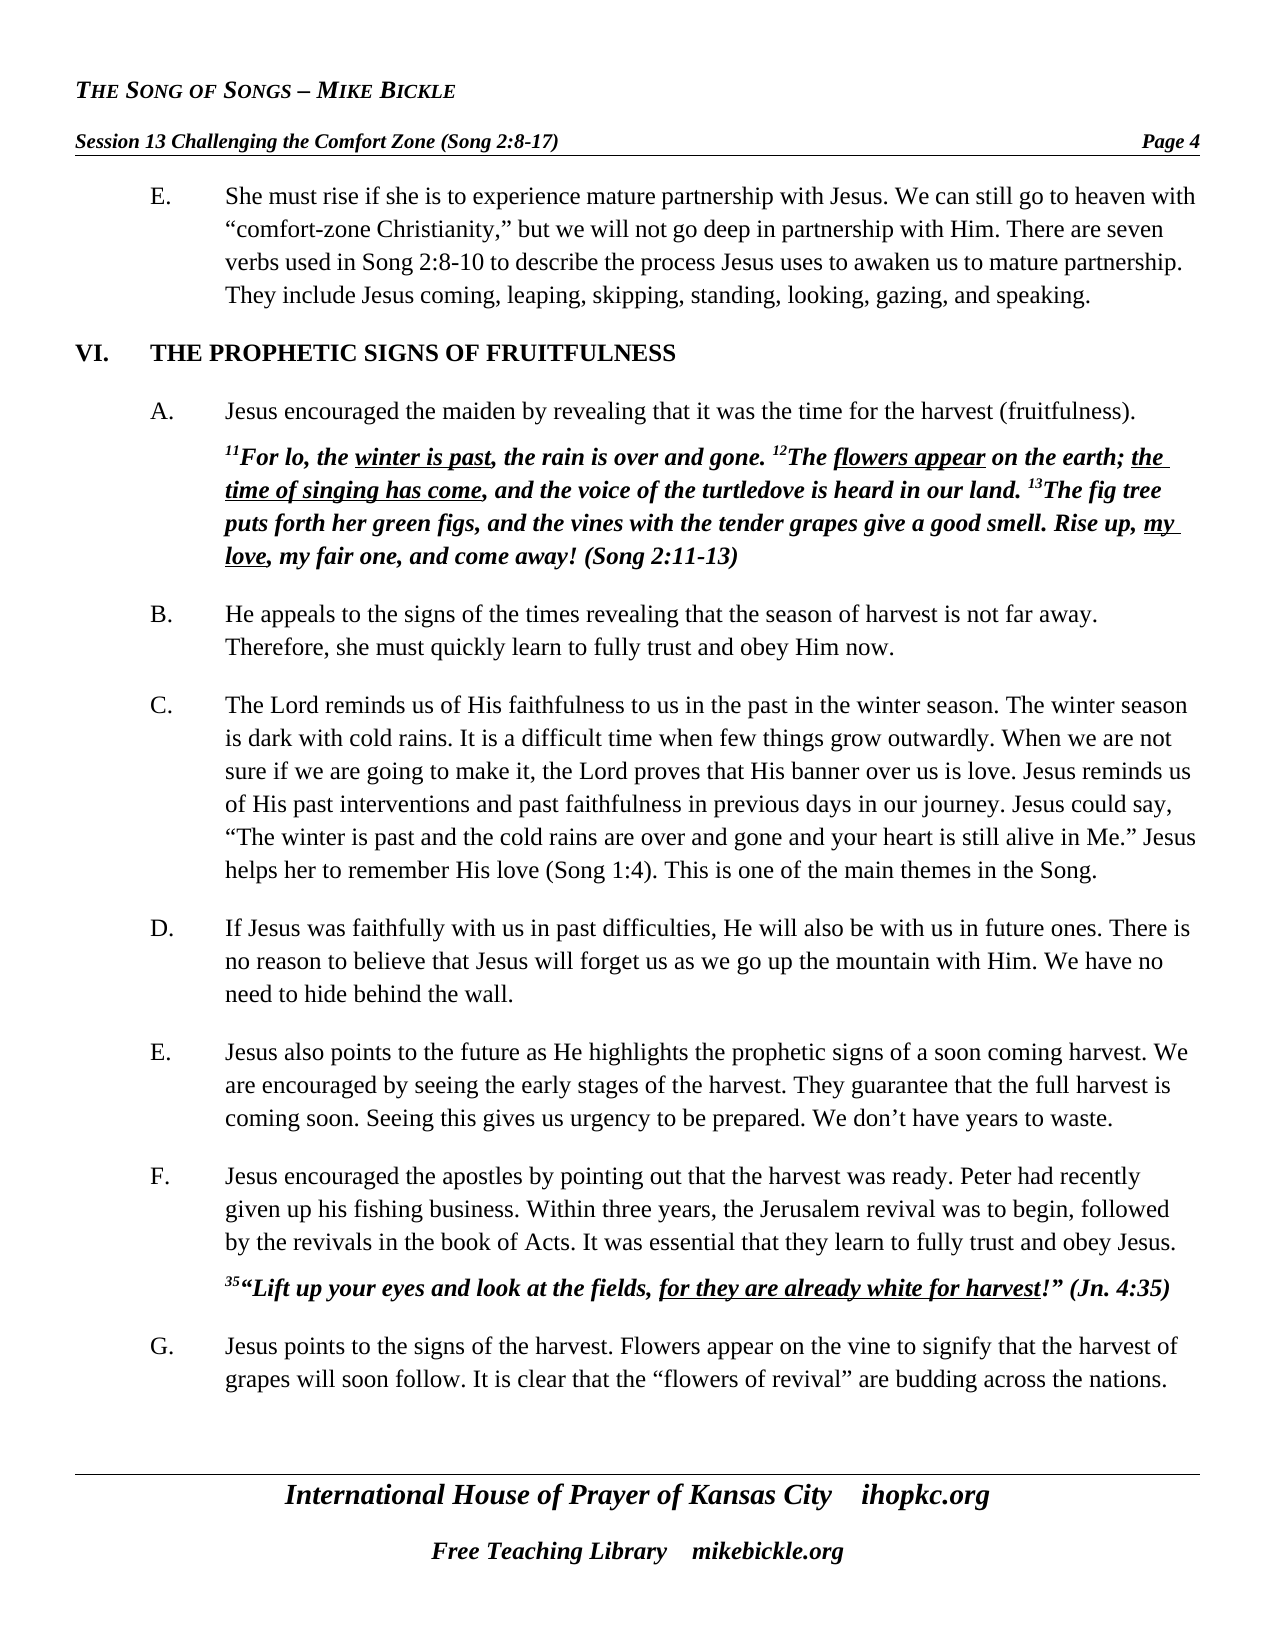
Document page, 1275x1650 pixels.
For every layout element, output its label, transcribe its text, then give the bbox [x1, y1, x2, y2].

text 11For lo, the winter is past, the rain is over and gone. 12The flowers appear on the earth; the time of singing has come, and the voice of the turtledove is heard in our land. 13The fig tree puts forth her green figs, and the vines with the tender grapes give a good smell. Rise up, my love, my fair one, and come away! (Song 2:11-13) [225, 442, 1200, 569]
text He appeals to the signs of the times revealing that the season of harvest is not far away. Therefore, she must quickly learn to fully trust and obey Him now. [150, 599, 1200, 661]
text the prophetic signs of fruitfulness [75, 338, 1200, 367]
text Jesus also points to the future as He highlights the prophetic signs of a soon coming harvest. We are encouraged by seeing the early stages of the harvest. They guarantee that the full harvest is coming soon. Seeing this gives us urgency to be prepared. We don’t have years to waste. [150, 1037, 1200, 1132]
text Jesus encouraged the apostles by pointing out that the harvest was ready. Peter had recently given up his fishing business. Within three years, the Jerusalem revival was to begin, followed by the revivals in the book of Acts. It was essential that they learn to fully trust and obey Jesus. [150, 1161, 1200, 1256]
text If Jesus was faithfully with us in past difficulties, He will also be with us in future ones. There is no reason to believe that Jesus will forget us as we go up the mountain with Him. We have no need to hide behind the wall. [150, 913, 1200, 1008]
text Jesus encouraged the maiden by revealing that it was the time for the harvest (fruitfulness). [150, 396, 1200, 425]
text Jesus points to the signs of the harvest. Flowers appear on the vine to signify that the harvest of grapes will soon follow. It is clear that the “flowers of revival” are budding across the nations. [150, 1331, 1200, 1392]
text She must rise if she is to experience mature partnership with Jesus. We can still go to heaven with “comfort-zone Christianity,” but we will not go deep in partnership with Him. There are seven verbs used in Song 2:8-10 to describe the process Jesus uses to awaken us to mature partnership. They include Jesus coming, leaping, skipping, standing, looking, gazing, and speaking. [150, 181, 1200, 309]
text The Lord reminds us of His faithfulness to us in the past in the winter season. The winter season is dark with cold rains. It is a difficult time when few things grow outwardly. When we are not sure if we are going to make it, the Lord proves that His banner over us is love. Jesus reminds us of His past interventions and past faithfulness in previous days in our journey. Jesus could say, “The winter is past and the cold rains are over and gone and your heart is still alive in Me.” Jesus helps her to remember His love (Song 1:4). This is one of the main themes in the Song. [150, 690, 1200, 884]
text 35“Lift up your eyes and look at the fields, for they are already white for harvest!” (Jn. 4:35) [225, 1273, 1200, 1301]
